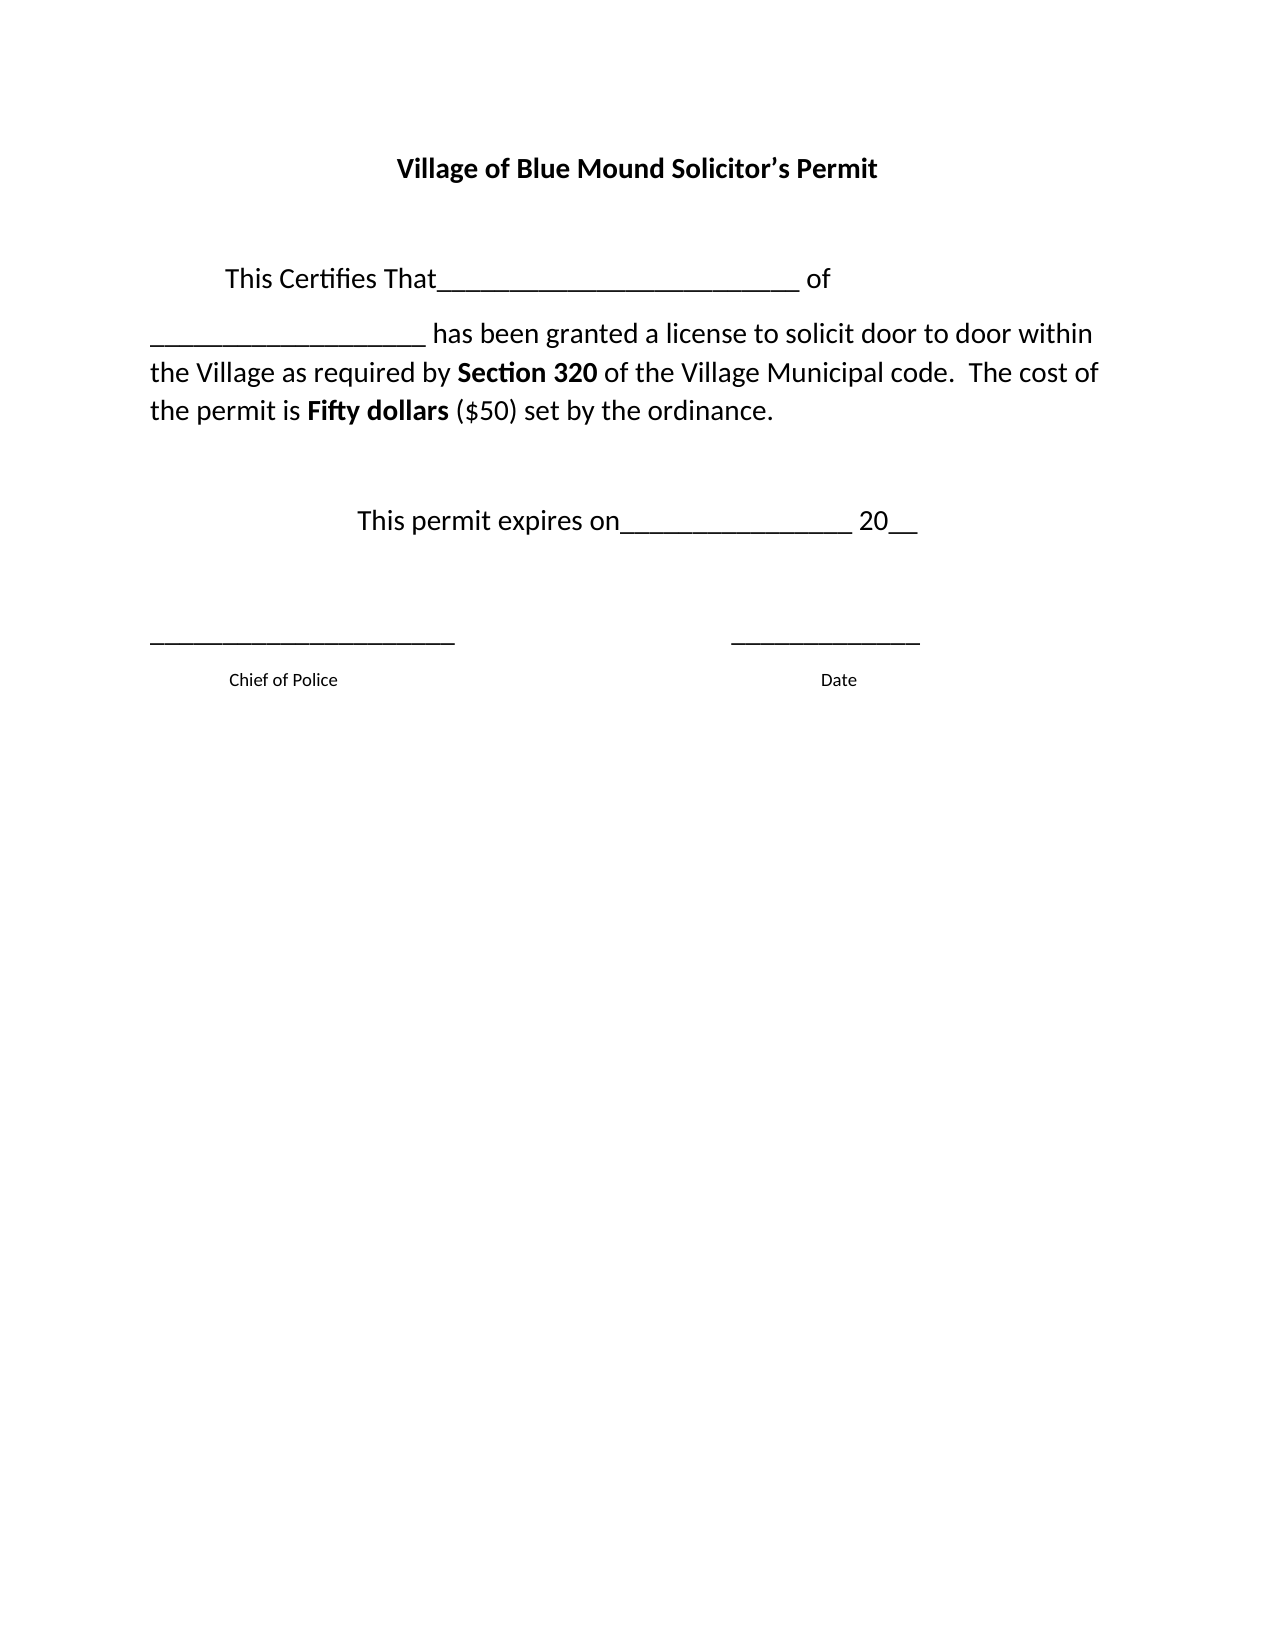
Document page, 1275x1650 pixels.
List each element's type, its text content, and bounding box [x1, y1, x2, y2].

text Village of Blue Mound Solicitor’s Permit [150, 150, 1125, 186]
text ___________________ has been granted a license to solicit door to door within the Village as required by Section 320 of the Village Municipal code. The cost of the permit is Fifty dollars ($50) set by the ordinance. [150, 315, 1125, 428]
text This Certifies That_________________________ of [150, 260, 1125, 296]
text This permit expires on________________ 20__ [150, 502, 1125, 538]
text Chief of Police Date [150, 668, 1125, 691]
text _____________________ _____________ [150, 613, 1125, 648]
